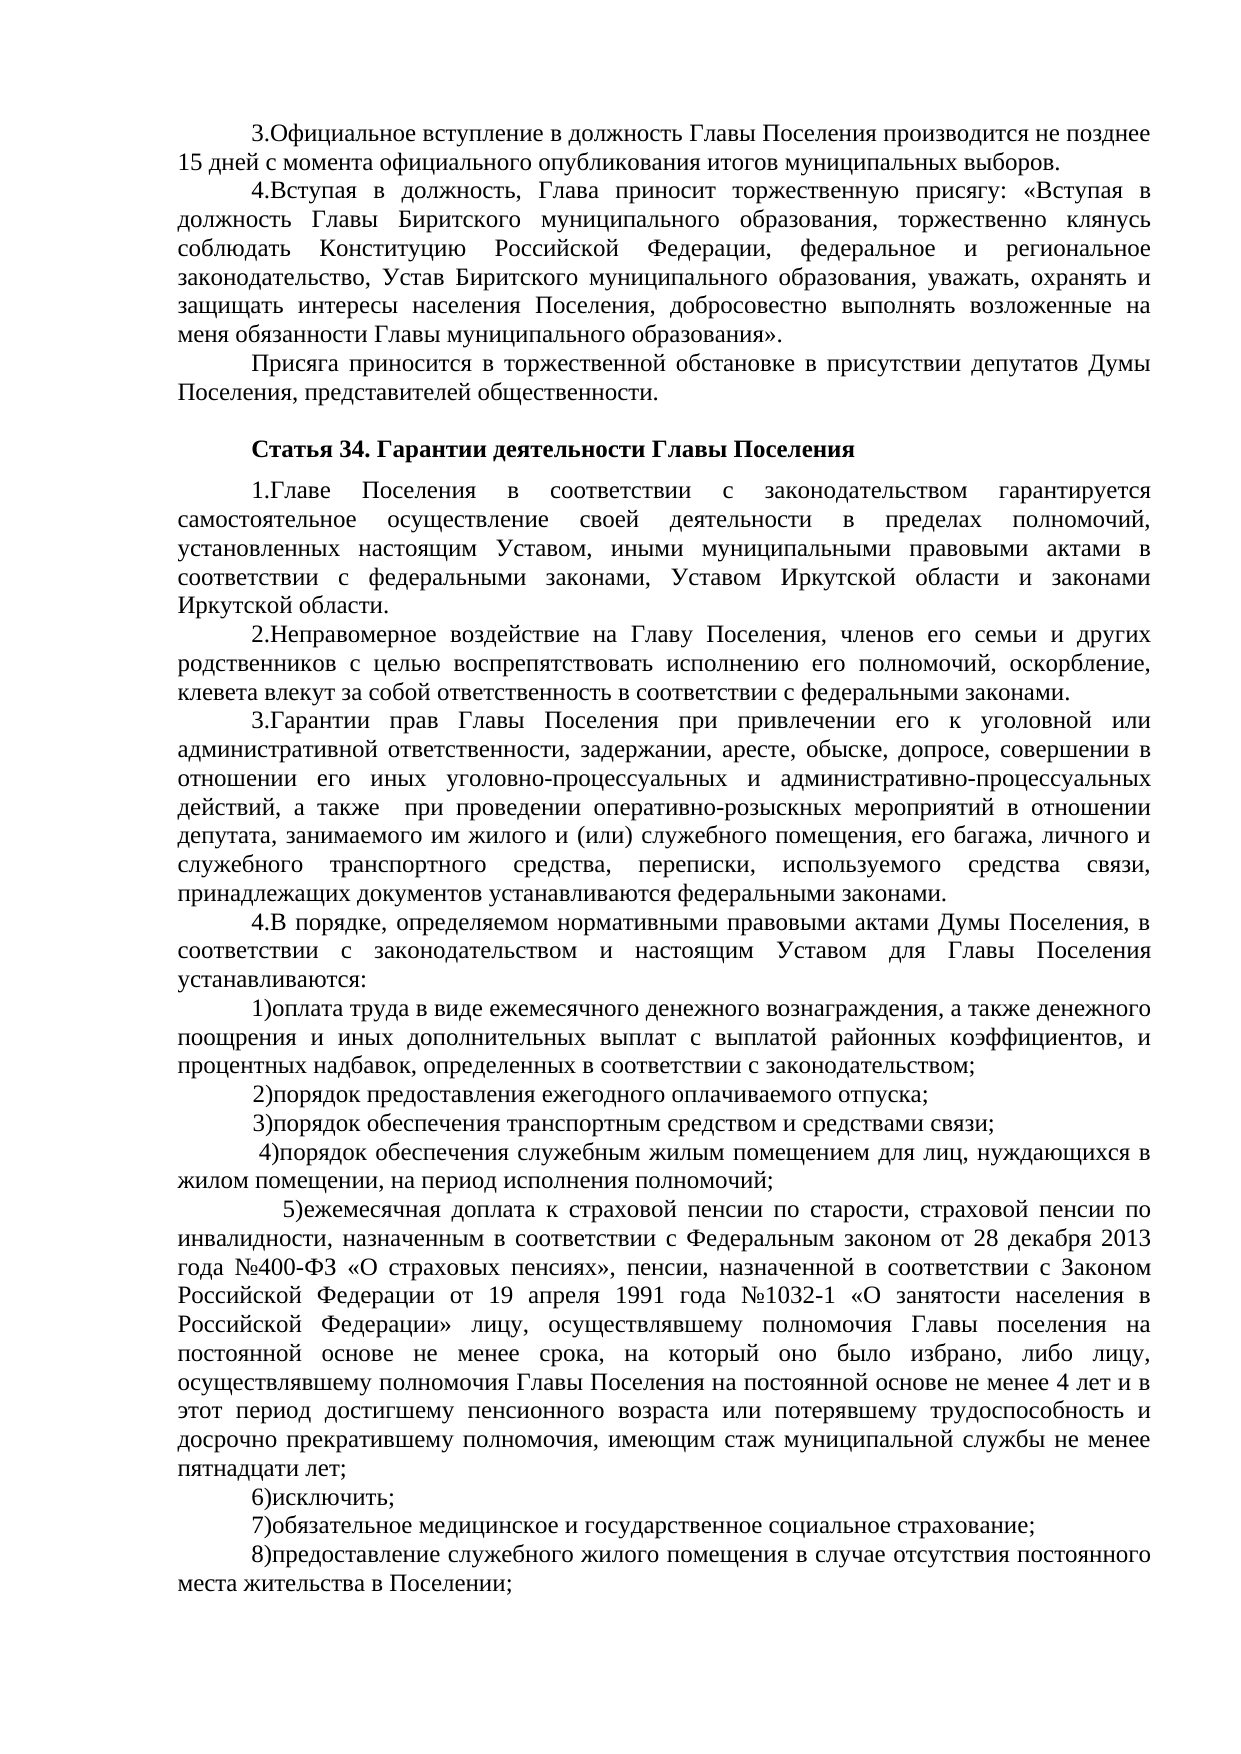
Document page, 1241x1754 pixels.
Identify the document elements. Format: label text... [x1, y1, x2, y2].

text 6)исключить; [177, 1482, 1152, 1511]
text 1.Главе Поселения в соответствии с законодательством гарантируется самостоятельное осуществление своей деятельности в пределах полномочий, установленных настоящим Уставом, иными муниципальными правовыми актами в соответствии с федеральными законами, Уставом Иркутской области и законами Иркутской области. [177, 476, 1152, 619]
text 2)порядок предоставления ежегодного оплачиваемого отпуска; [177, 1079, 1152, 1108]
text 8)предоставление служебного жилого помещения в случае отсутствия постоянного места жительства в Поселении; [177, 1539, 1152, 1597]
text Статья 34. Гарантии деятельности Главы Поселения [177, 434, 1152, 463]
text 3.Гарантии прав Главы Поселения при привлечении его к уголовной или административной ответственности, задержании, аресте, обыске, допросе, совершении в отношении его иных уголовно-процессуальных и административно-процессуальных действий, а также при проведении оперативно-розыскных мероприятий в отношении депутата, занимаемого им жилого и (или) служебного помещения, его багажа, личного и служебного транспортного средства, переписки, используемого средства связи, принадлежащих документов устанавливаются федеральными законами. [177, 706, 1152, 907]
text 5)ежемесячная доплата к страховой пенсии по старости, страховой пенсии по инвалидности, назначенным в соответствии с Федеральным законом от 28 декабря 2013 года №400-ФЗ «О страховых пенсиях», пенсии, назначенной в соответствии с Законом Российской Федерации от 19 апреля 1991 года №1032-1 «О занятости населения в Российской Федерации» лицу, осуществлявшему полномочия Главы поселения на постоянной основе не менее срока, на который оно было избрано, либо лицу, осуществлявшему полномочия Главы Поселения на постоянной основе не менее 4 лет и в этот период достигшему пенсионного возраста или потерявшему трудоспособность и досрочно прекратившему полномочия, имеющим стаж муниципальной службы не менее пятнадцати лет; [177, 1194, 1152, 1482]
text 1)оплата труда в виде ежемесячного денежного вознаграждения, а также денежного поощрения и иных дополнительных выплат с выплатой районных коэффициентов, и процентных надбавок, определенных в соответствии с законодательством; [177, 993, 1152, 1079]
text 4)порядок обеспечения служебным жилым помещением для лиц, нуждающихся в жилом помещении, на период исполнения полномочий; [177, 1137, 1152, 1194]
text 4.Вступая в должность, Глава приносит торжественную присягу: «Вступая в должность Главы Биритского муниципального образования, торжественно клянусь соблюдать Конституцию Российской Федерации, федеральное и региональное законодательство, Устав Биритского муниципального образования, уважать, охранять и защищать интересы населения Поселения, добросовестно выполнять возложенные на меня обязанности Главы муниципального образования». [177, 176, 1152, 348]
text 3.Официальное вступление в должность Главы Поселения производится не позднее 15 дней с момента официального опубликования итогов муниципальных выборов. [177, 118, 1152, 176]
text 3)порядок обеспечения транспортным средством и средствами связи; [177, 1108, 1152, 1137]
text Присяга приносится в торжественной обстановке в присутствии депутатов Думы Поселения, представителей общественности. [177, 348, 1152, 406]
text 7)обязательное медицинское и государственное социальное страхование; [177, 1511, 1152, 1539]
text 4.В порядке, определяемом нормативными правовыми актами Думы Поселения, в соответствии с законодательством и настоящим Уставом для Главы Поселения устанавливаются: [177, 907, 1152, 993]
text 2.Неправомерное воздействие на Главу Поселения, членов его семьи и других родственников с целью воспрепятствовать исполнению его полномочий, оскорбление, клевета влекут за собой ответственность в соответствии с федеральными законами. [177, 619, 1152, 706]
